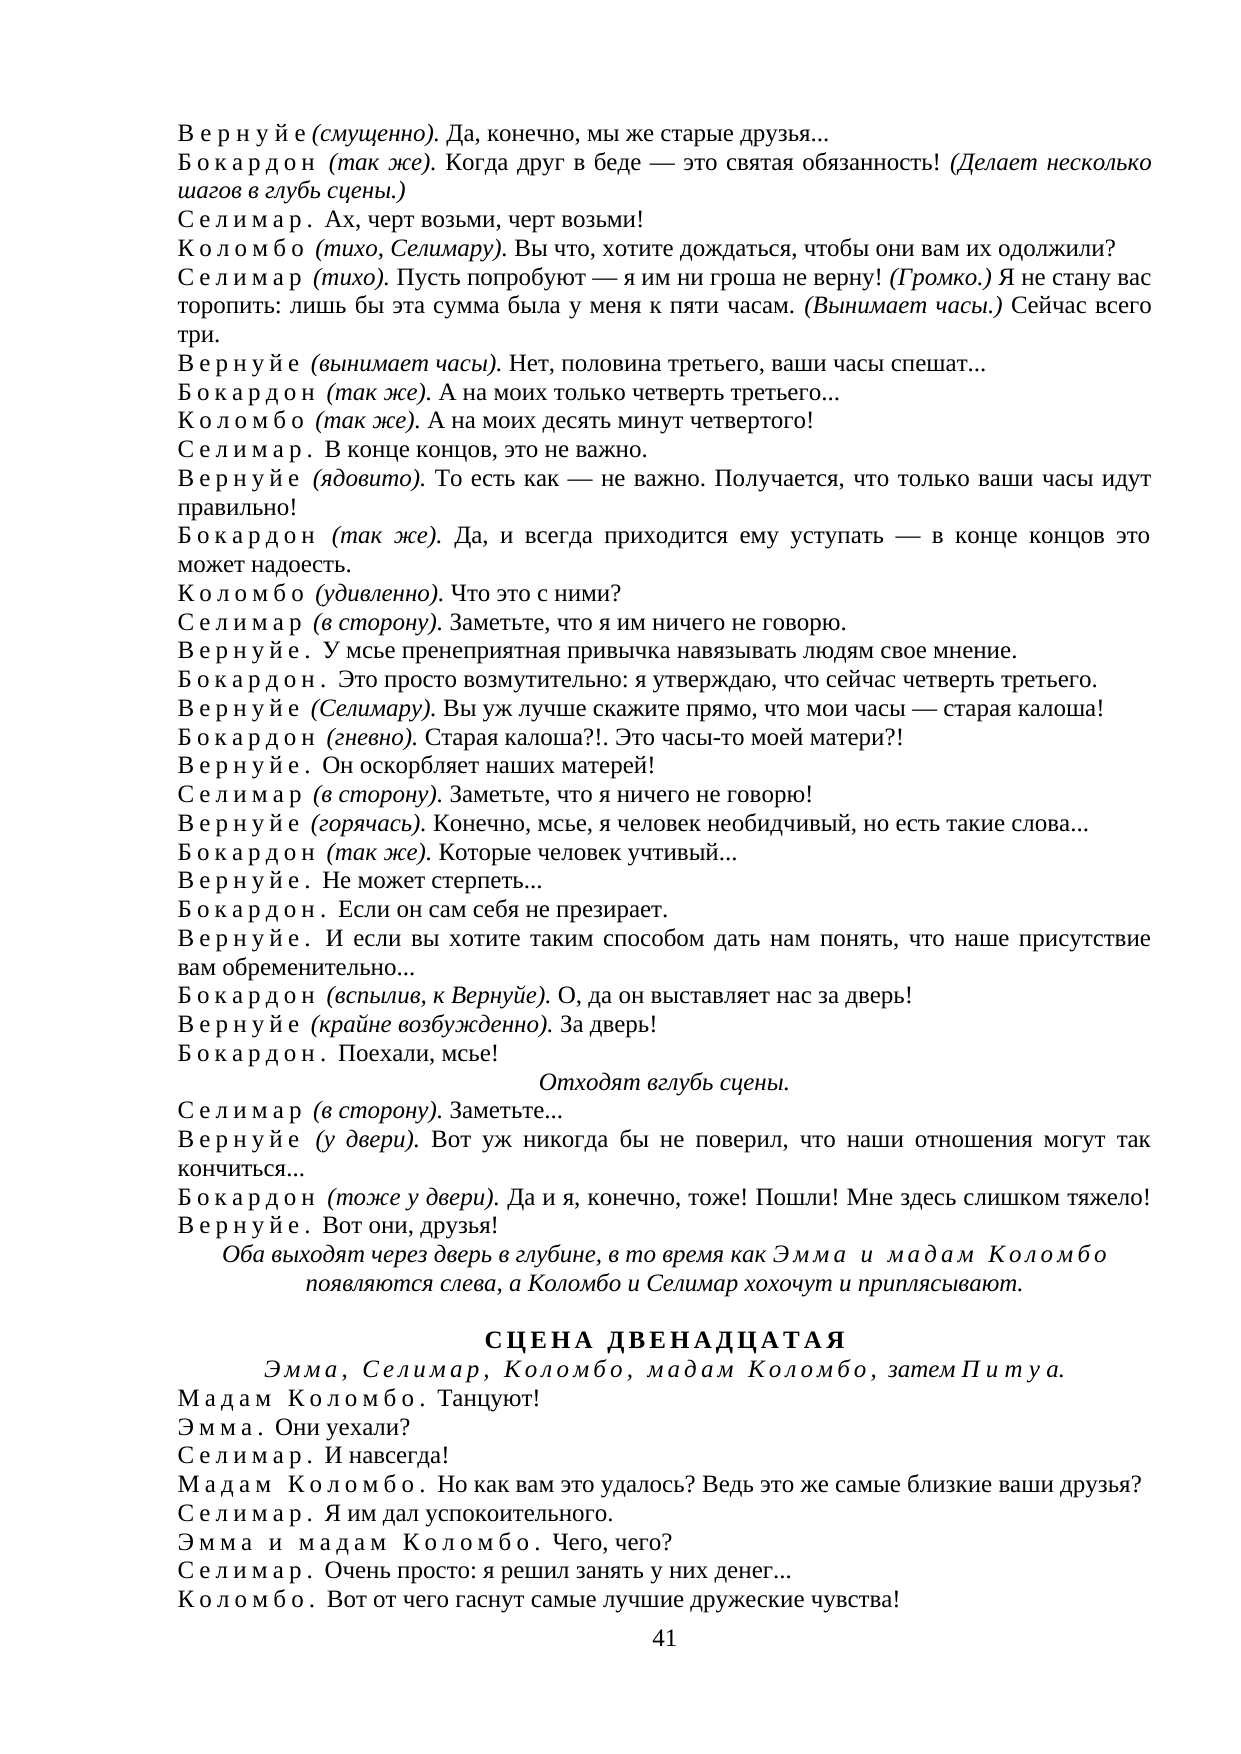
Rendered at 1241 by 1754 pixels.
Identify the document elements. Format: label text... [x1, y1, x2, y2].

text Вернуйе. Он оскорбляет наших матерей! [177, 751, 1152, 779]
text Мадам Коломбо. Танцуют! [177, 1383, 1152, 1412]
text Мадам Коломбо. Но как вам это удалось? Ведь это же самые близкие ваши друзья? [177, 1469, 1152, 1498]
text Селимар. И навсегда! [177, 1441, 1152, 1469]
text Бокардон (так же). Да, и всегда приходится ему уступать — в конце концов это может надоесть. [177, 521, 1152, 578]
text Бокардон (гневно). Старая калоша?!. Это часы-то моей матери?! [177, 722, 1152, 751]
text Бокардон (вспылив, к Вернуйе). О, да он выставляет нас за дверь! [177, 981, 1152, 1009]
text Вернуйе. У мсье пренеприятная привычка навязывать людям свое мнение. [177, 636, 1152, 664]
text СЦЕНА ДВЕНАДЦАТАЯ [177, 1326, 1152, 1354]
text Вернуйе. И если вы хотите таким способом дать нам понять, что наше присутствие вам обременительно... [177, 923, 1152, 981]
text Коломбо. Вот от чего гаснут самые лучшие дружеские чувства! [177, 1584, 1152, 1613]
text Селимар (в сторону). Заметьте, что я ничего не говорю! [177, 779, 1152, 808]
text Вернуйе (вынимает часы). Нет, половина третьего, ваши часы спешат... [177, 348, 1152, 377]
text Вернуйе. Не может стерпеть... [177, 866, 1152, 894]
text Оба выходят через дверь в глубине, в то время как Эмма и мадам Коломбо появляются слева, а Коломбо и Селимар хохочут и приплясывают. [177, 1239, 1152, 1297]
text Селимар. Очень просто: я решил занять у них денег... [177, 1556, 1152, 1584]
text Селимар (в сторону). Заметьте... [177, 1096, 1152, 1124]
text Бокардон (так же). А на моих только четверть третьего... [177, 377, 1152, 406]
text Коломбо (удивленно). Что это с ними? [177, 578, 1152, 607]
text Бокардон (так же). Когда друг в беде — это святая обязанность! (Делает несколько шагов в глубь сцены.) [177, 147, 1152, 204]
text Вернуйе (горячась). Конечно, мсье, я человек необидчивый, но есть такие слова... [177, 808, 1152, 837]
text Вернуйе (ядовито). То есть как — не важно. Получается, что только ваши часы идут правильно! [177, 463, 1152, 521]
text Селимар (в сторону). Заметьте, что я им ничего не говорю. [177, 607, 1152, 636]
text Селимар. Я им дал успокоительного. [177, 1498, 1152, 1527]
text Отходят вглубь сцены. [177, 1067, 1152, 1096]
text Бокардон. Если он сам себя не презирает. [177, 894, 1152, 923]
text Бокардон. Поехали, мсье! [177, 1038, 1152, 1067]
text Вернуйе (Селимару). Вы уж лучше скажите прямо, что мои часы — старая калоша! [177, 693, 1152, 722]
text Бокардон (так же). Которые человек учтивый... [177, 837, 1152, 866]
text Вернуйе (крайне возбужденно). За дверь! [177, 1009, 1152, 1038]
text Селимар. В конце концов, это не важно. [177, 434, 1152, 463]
text Эмма, Селимар, Коломбо, мадам Коломбо, затем П и т у а. [177, 1354, 1152, 1383]
text Коломбо (тихо, Селимару). Вы что, хотите дождаться, чтобы они вам их одолжили? [177, 233, 1152, 262]
text Селимар (тихо). Пусть попробуют — я им ни гроша не верну! (Громко.) Я не стану вас торопить: лишь бы эта сумма была у меня к пяти часам. (Вынимает часы.) Сейчас всего три. [177, 262, 1152, 348]
text В е р н у й е (смущенно). Да, конечно, мы же старые друзья... [177, 118, 1152, 147]
text Вернуйе (у двери). Вот уж никогда бы не поверил, что наши отношения могут так кончиться... [177, 1124, 1152, 1182]
text Коломбо (так же). А на моих десять минут четвертого! [177, 406, 1152, 434]
text Селимар. Ах, черт возьми, черт возьми! [177, 204, 1152, 233]
text Бокардон. Это просто возмутительно: я утверждаю, что сейчас четверть третьего. [177, 664, 1152, 693]
text Бокардон (тоже у двери). Да и я, конечно, тоже! Пошли! Мне здесь слишком тяжело! Вернуйе. Вот они, друзья! [177, 1182, 1152, 1239]
text Эмма. Они уехали? [177, 1412, 1152, 1441]
text Эмма и мадам Коломбо. Чего, чего? [177, 1527, 1152, 1556]
